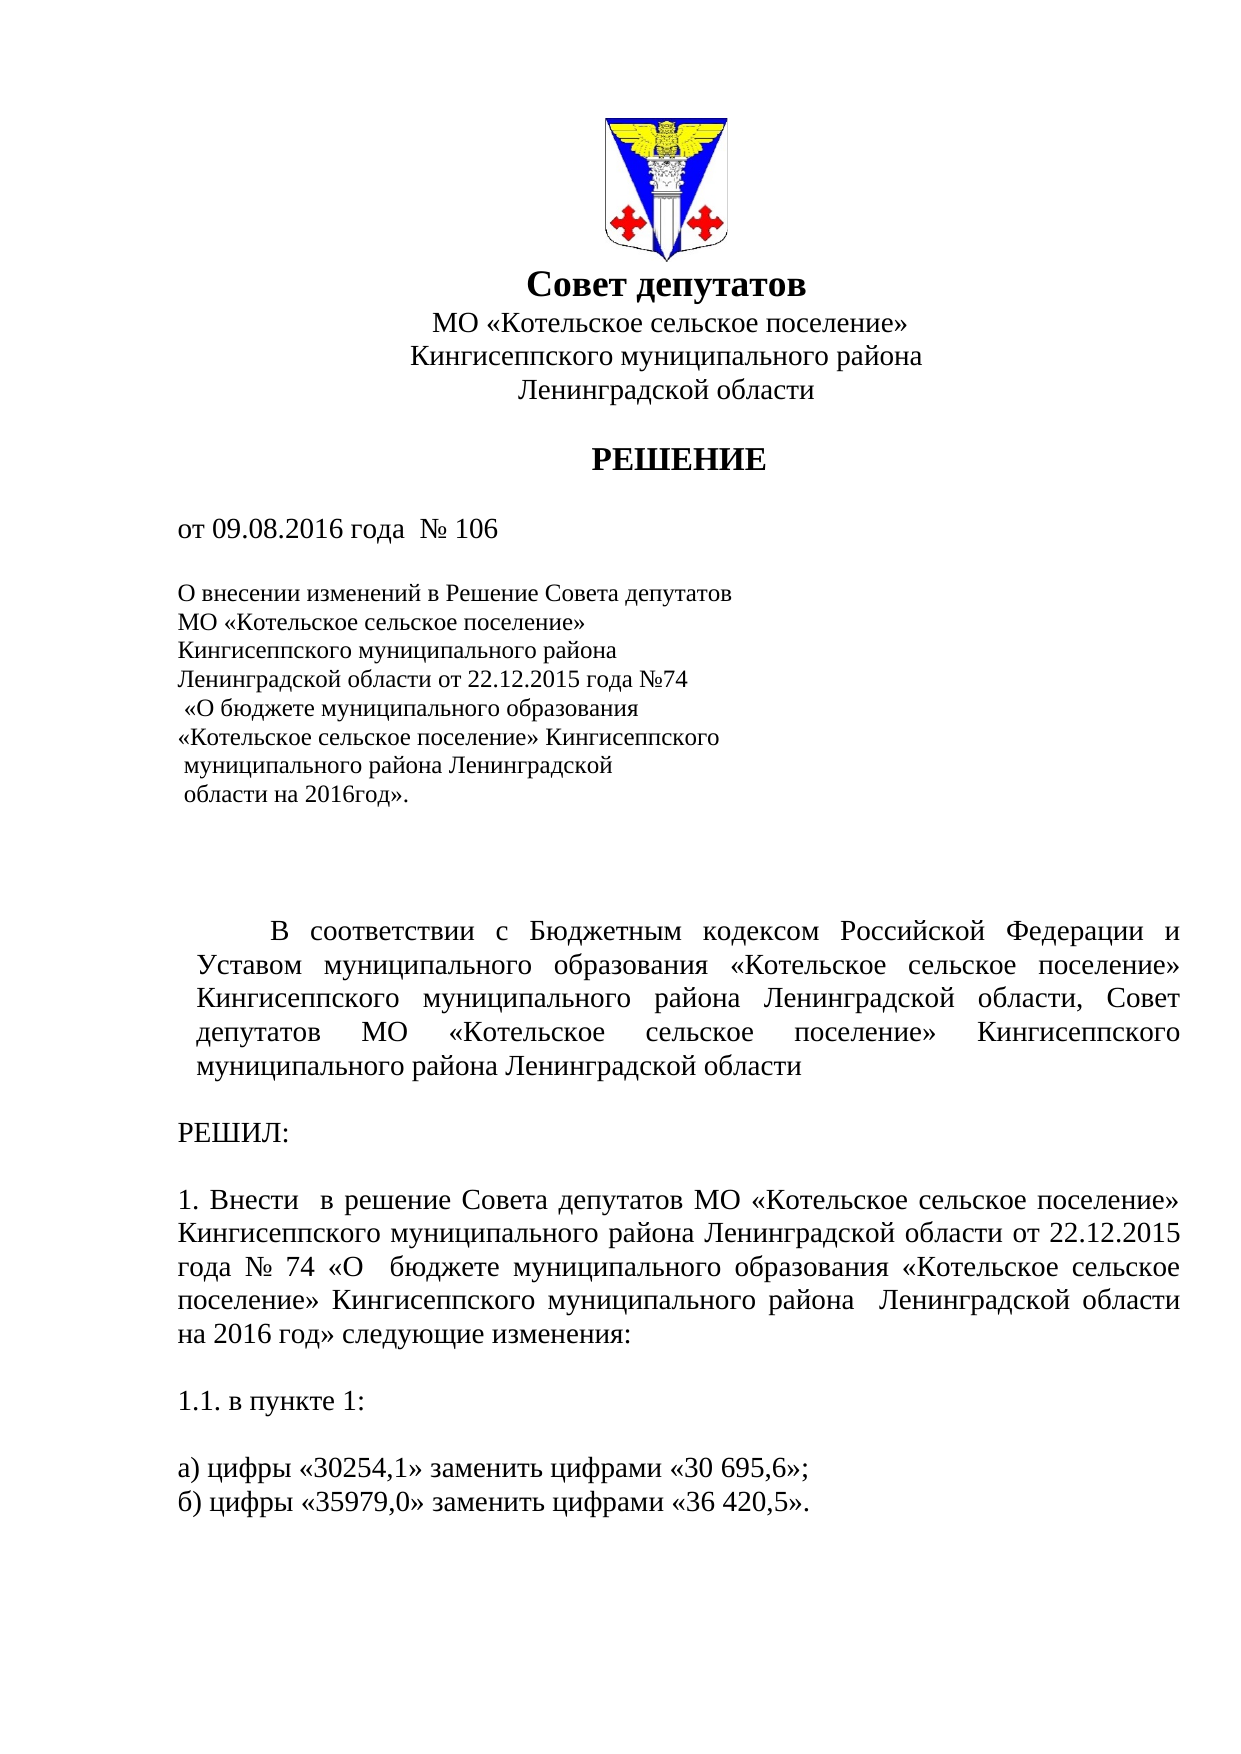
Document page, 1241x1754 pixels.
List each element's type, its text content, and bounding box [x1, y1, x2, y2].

text В соответствии с Бюджетным кодексом Российской Федерации и Уставом муниципального образования «Котельское сельское поселение» Кингисеппского муниципального района Ленинградской области, Совет депутатов МО «Котельское сельское поселение» Кингисеппского муниципального района Ленинградской области [196, 913, 1181, 1081]
text муниципального района Ленинградской [177, 751, 1181, 779]
text а) цифры «30254,1» заменить цифрами «30 695,6»; [177, 1450, 1181, 1484]
text О внесении изменений в Решение Совета депутатов [177, 578, 1181, 607]
text МО «Котельское сельское поселение» [177, 607, 1181, 636]
text 1.1. в пункте 1: [177, 1383, 1181, 1417]
text б) цифры «35979,0» заменить цифрами «36 420,5». [177, 1484, 1181, 1517]
text области на 2016год». [177, 779, 1181, 808]
text Совет депутатов [177, 262, 1155, 305]
text МО «Котельское сельское поселение» [177, 305, 1155, 338]
text Ленинградской области от 22.12.2015 года №74 [177, 664, 1181, 693]
text Кингисеппского муниципального района [177, 636, 1181, 664]
text «Котельское сельское поселение» Кингисеппского [177, 722, 1181, 751]
text Кингисеппского муниципального района [177, 338, 1155, 372]
picture [605, 118, 728, 262]
text Решение [177, 439, 1181, 477]
text от 09.08.2016 года № 106 [177, 511, 1155, 544]
text «О бюджете муниципального образования [177, 693, 1181, 722]
text Ленинградской области [177, 372, 1155, 406]
text 1. Внести в решение Совета депутатов МО «Котельское сельское поселение» Кингисеппского муниципального района Ленинградской области от 22.12.2015 года № 74 «О бюджете муниципального образования «Котельское сельское поселение» Кингисеппского муниципального района Ленинградской области на 2016 год» следующие изменения: [177, 1182, 1181, 1349]
text РЕШИЛ: [177, 1115, 1181, 1148]
